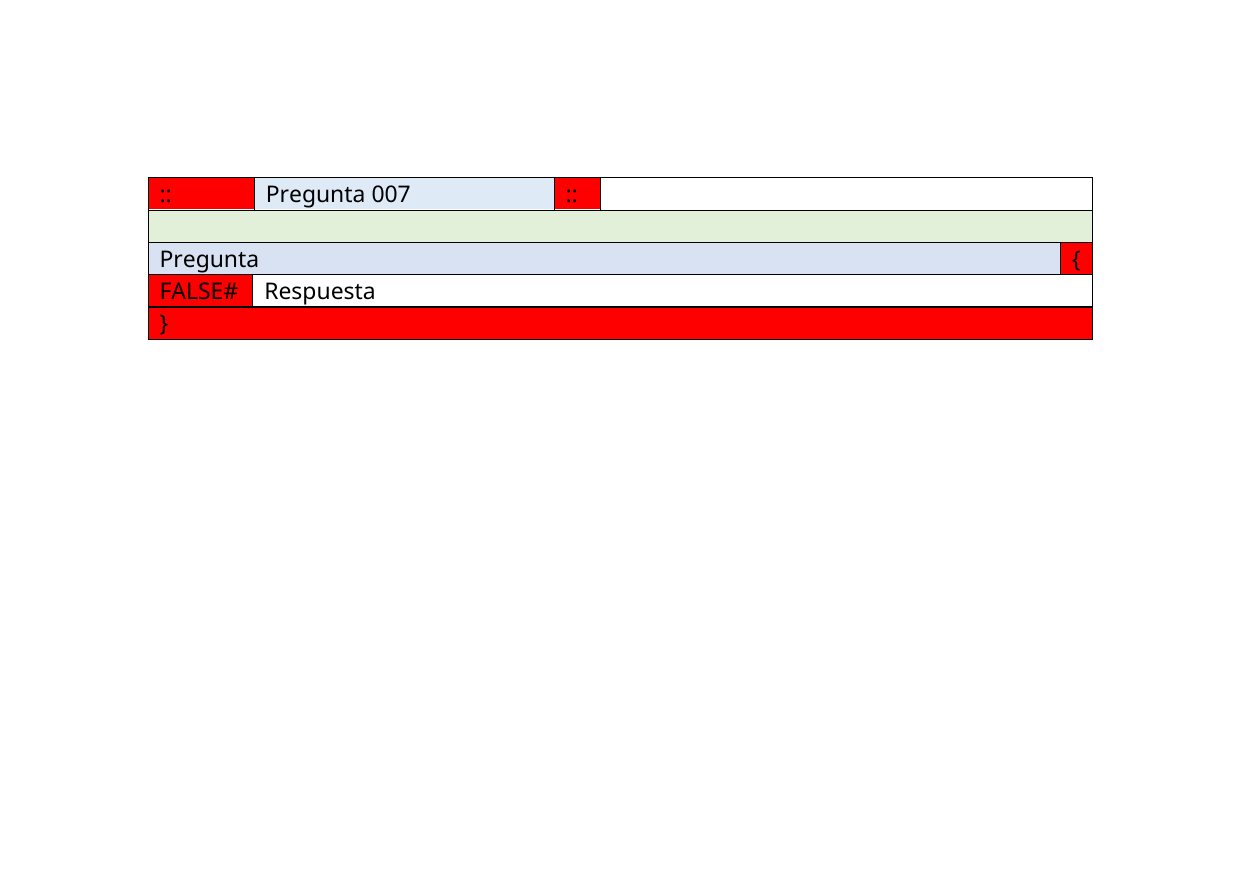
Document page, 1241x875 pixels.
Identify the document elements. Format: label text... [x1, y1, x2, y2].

table_header :: [555, 178, 600, 209]
table_cell Respuesta [253, 275, 1092, 306]
table_cell Pregunta [149, 243, 1060, 274]
table_cell { [1061, 243, 1092, 274]
table_cell FALSE# [149, 275, 252, 306]
table_header :: [149, 178, 254, 209]
table_cell } [149, 308, 1092, 339]
table_cell [149, 211, 1092, 242]
table_header [601, 178, 1092, 209]
table_header Pregunta 007 [255, 178, 554, 209]
